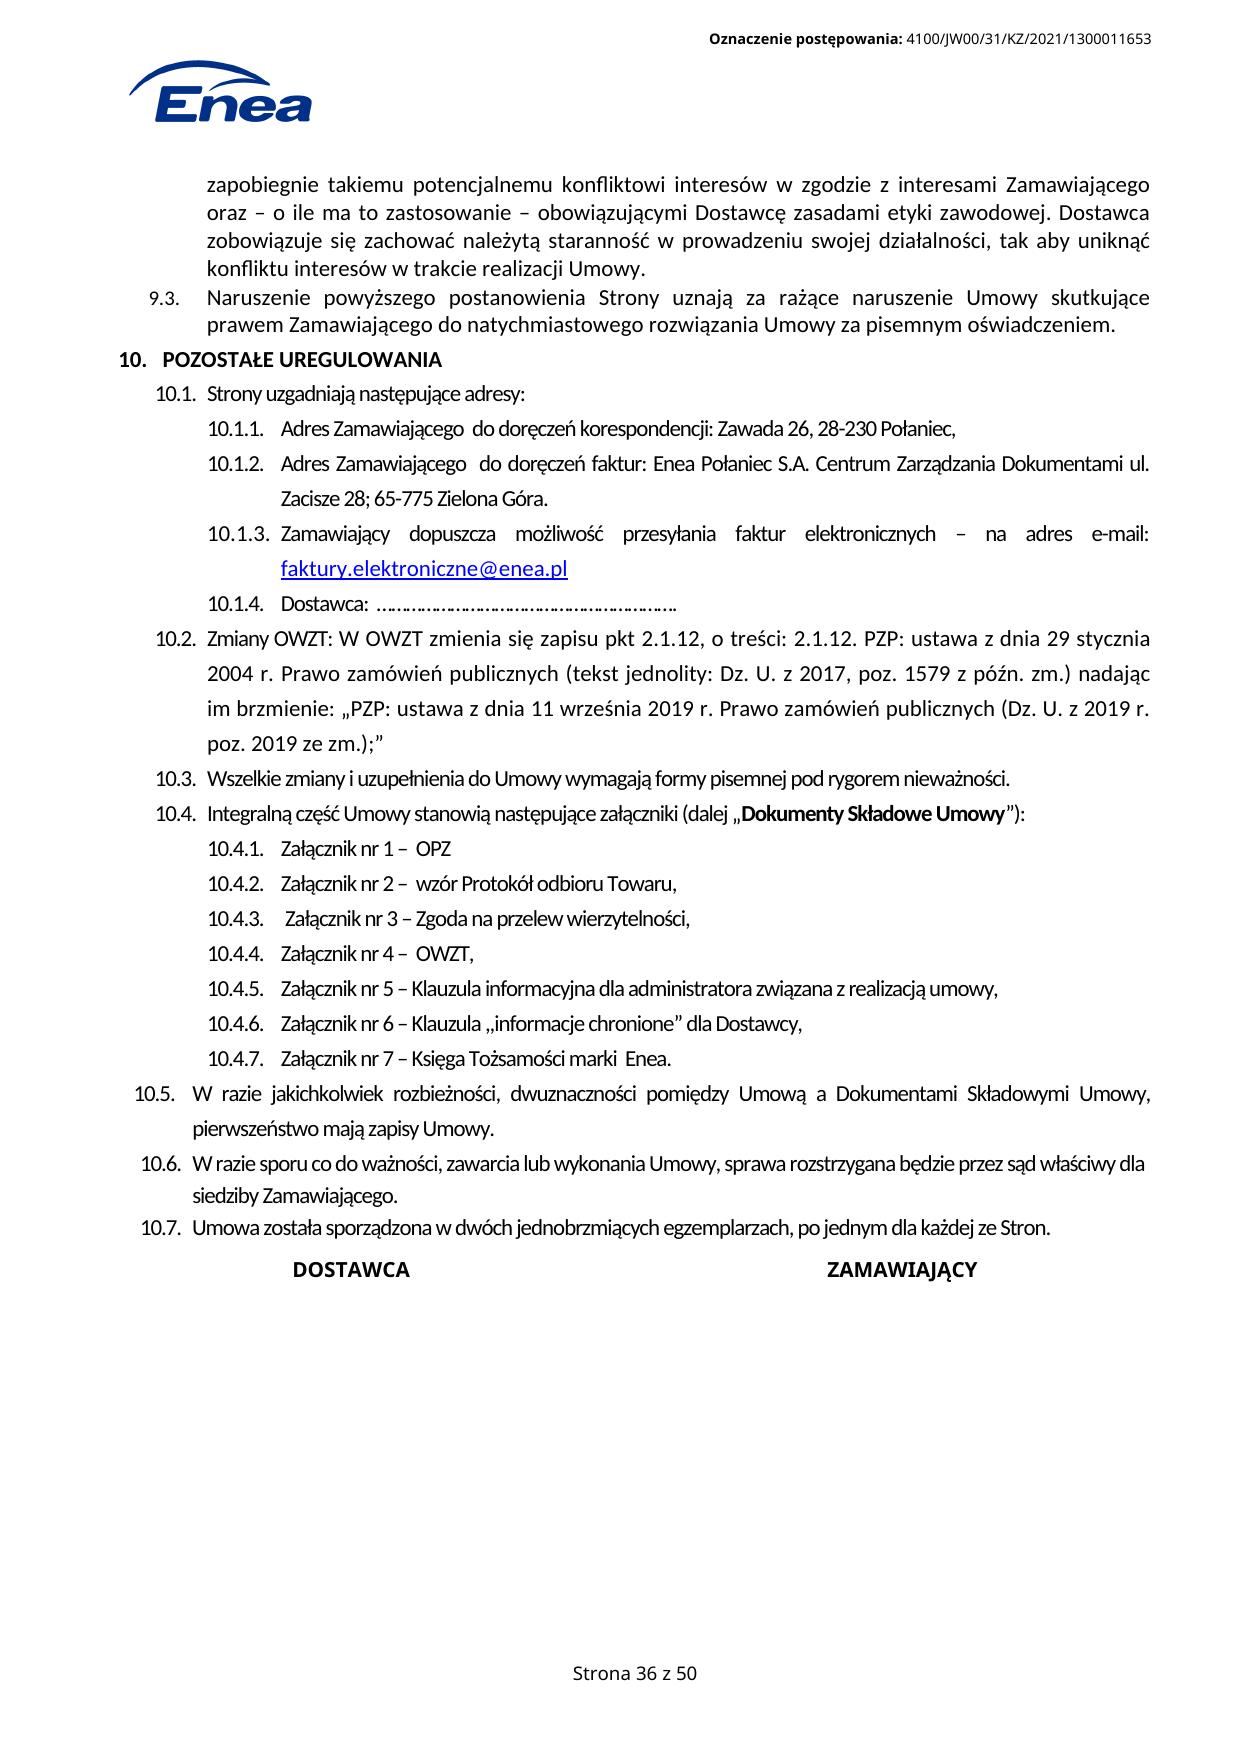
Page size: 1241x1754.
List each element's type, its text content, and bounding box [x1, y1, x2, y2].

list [148, 171, 1152, 283]
list Załącznik nr 3 – Zgoda na przelew wierzytelności, [207, 904, 1152, 932]
list Dostawca: ……………………………………………………. [207, 589, 1152, 617]
list W razie sporu co do ważności, zawarcia lub wykonania Umowy, sprawa rozstrzygana będzie przez sąd właściwy dla siedziby Zamawiającego. [140, 1149, 1152, 1209]
list POZOSTAŁE UREGULOWANIA [118, 345, 1152, 373]
list Załącznik nr 5 – Klauzula informacyjna dla administratora związana z realizacją umowy, [207, 974, 1152, 1002]
list Załącznik nr 1 – OPZ [207, 834, 1152, 862]
list Załącznik nr 7 – Księga Tożsamości marki Enea. [207, 1044, 1152, 1072]
list Umowa została sporządzona w dwóch jednobrzmiących egzemplarzach, po jednym dla każdej ze Stron. [140, 1213, 1152, 1242]
list Zamawiający dopuszcza możliwość przesyłania faktur elektronicznych – na adres e-mail: faktury.elektroniczne@enea.pl [207, 519, 1152, 582]
list Strony uzgadniają następujące adresy: [154, 379, 1152, 407]
list Załącznik nr 6 – Klauzula ,,informacje chronione” dla Dostawcy, [207, 1009, 1152, 1037]
list Adres Zamawiającego do doręczeń korespondencji: Zawada 26, 28-230 Połaniec, [207, 414, 1152, 442]
list W razie jakichkolwiek rozbieżności, dwuznaczności pomiędzy Umową a Dokumentami Składowymi Umowy, pierwszeństwo mają zapisy Umowy. [133, 1079, 1152, 1142]
list Naruszenie powyższego postanowienia Strony uznają za rażące naruszenie Umowy skutkujące prawem Zamawiającego do natychmiastowego rozwiązania Umowy za pisemnym oświadczeniem. [148, 283, 1152, 339]
text DOSTAWCA ZAMAWIAJĄCY [118, 1255, 1152, 1283]
picture [117, 50, 324, 124]
list Integralną część Umowy stanowią następujące załączniki (dalej „Dokumenty Składowe Umowy”): [154, 799, 1152, 827]
list Załącznik nr 2 – wzór Protokół odbioru Towaru, [207, 869, 1152, 897]
list Zmiany OWZT: W OWZT zmienia się zapisu pkt 2.1.12, o treści: 2.1.12. PZP: ustawa z dnia 29 stycznia 2004 r. Prawo zamówień publicznych (tekst jednolity: Dz. U. z 2017, poz. 1579 z późn. zm.) nadając im brzmienie: „PZP: ustawa z dnia 11 września 2019 r. Prawo zamówień publicznych (Dz. U. z 2019 r. poz. 2019 ze zm.);” [154, 624, 1152, 757]
list Załącznik nr 4 – OWZT, [207, 939, 1152, 967]
list Wszelkie zmiany i uzupełnienia do Umowy wymagają formy pisemnej pod rygorem nieważności. [154, 764, 1152, 792]
list Adres Zamawiającego do doręczeń faktur: Enea Połaniec S.A. Centrum Zarządzania Dokumentami ul. Zacisze 28; 65-775 Zielona Góra. [207, 449, 1152, 512]
